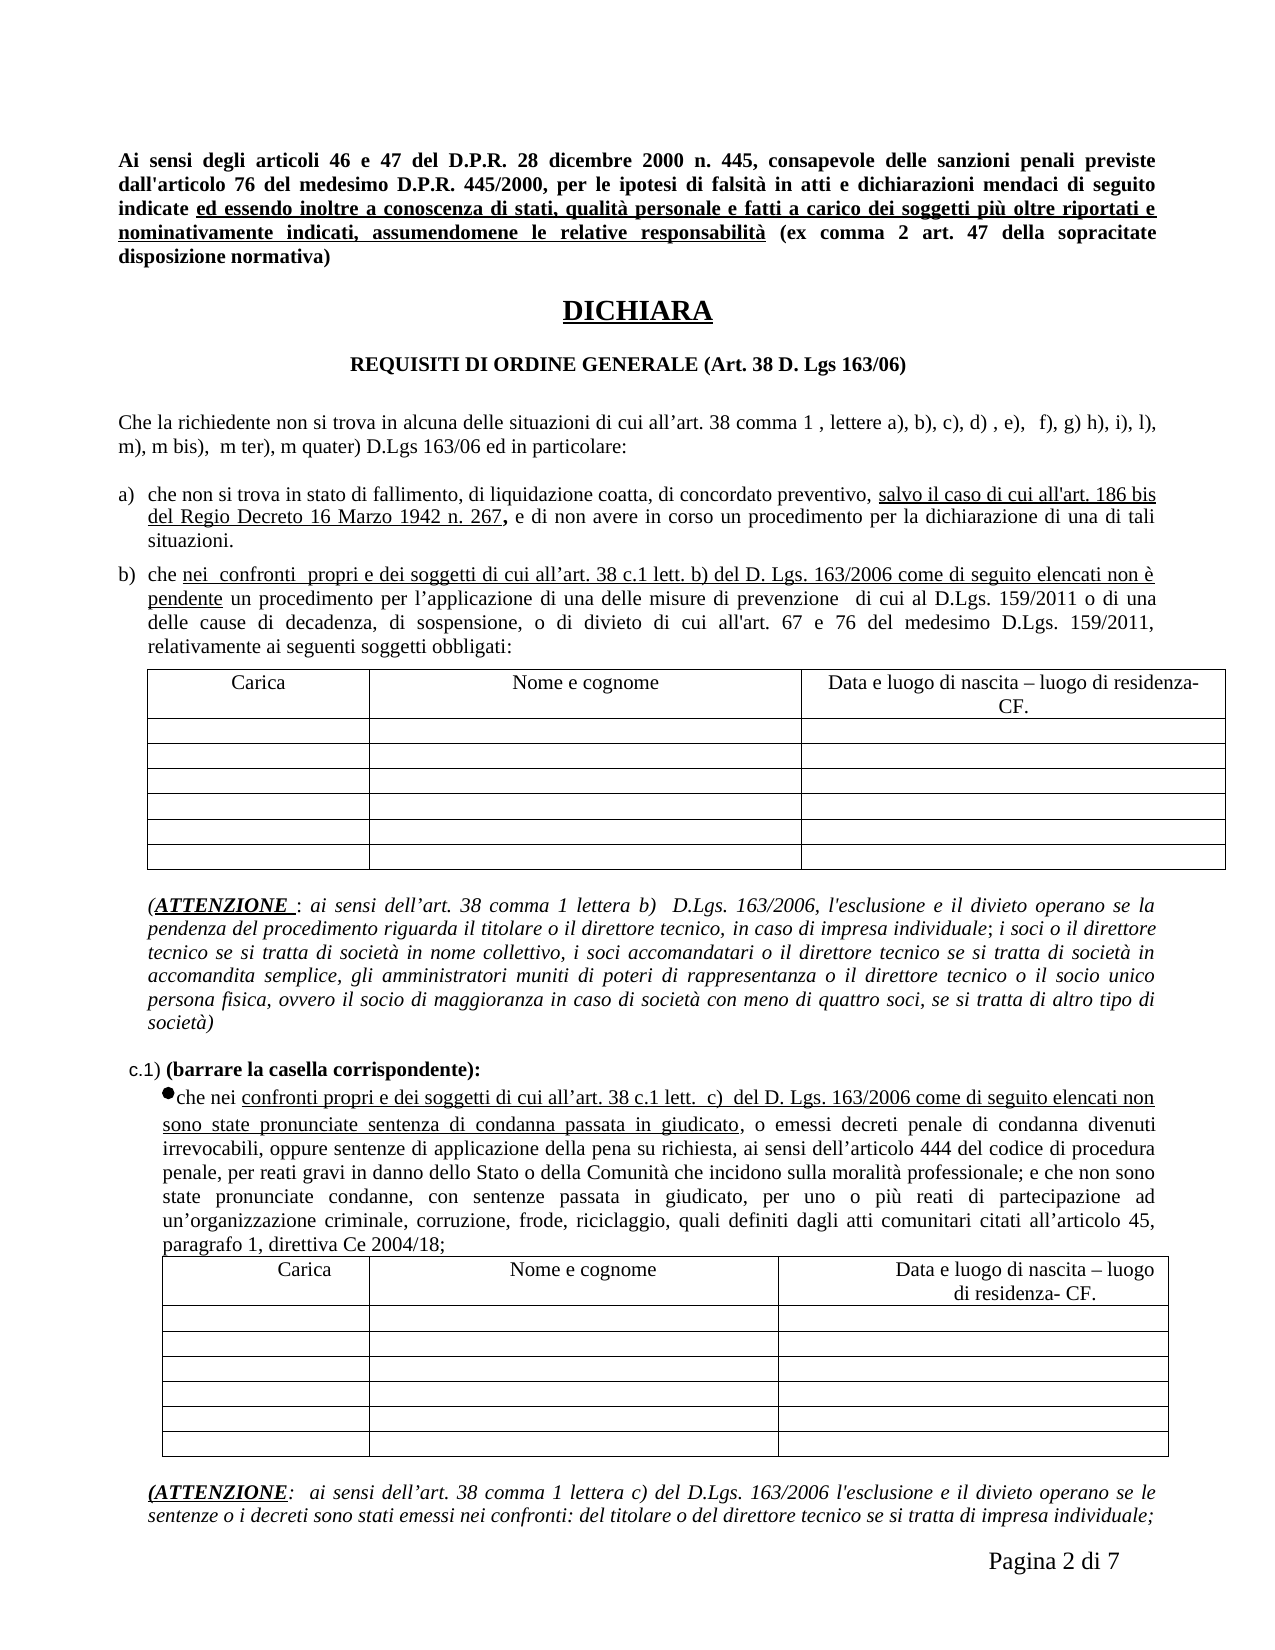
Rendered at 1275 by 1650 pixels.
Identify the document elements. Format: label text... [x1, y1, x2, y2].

table_cell [779, 1382, 1168, 1406]
table_cell [370, 794, 801, 818]
table_cell [370, 1357, 778, 1381]
table_cell [370, 1382, 778, 1406]
table_cell [163, 1407, 369, 1431]
text Ai sensi degli articoli 46 e 47 del D.P.R. 28 dicembre 2000 n. 445, consapevole delle sanzioni penali previste dall'articolo 76 del medesimo D.P.R. 445/2000, per le ipotesi di falsità in atti e dichiarazioni mendaci di seguito indicate ed essendo inoltre a conoscenza di stati, qualità personale e fatti a carico dei soggetti più oltre riportati e nominativamente indicati, assumendomene le relative responsabilità (ex comma 2 art. 47 della sopracitate disposizione normativa) [118, 148, 1157, 268]
table_cell [802, 719, 1225, 743]
table_cell [163, 1332, 369, 1356]
table_header Nome e cognome [370, 670, 801, 718]
table_cell [163, 1382, 369, 1406]
table_cell [370, 769, 801, 793]
text REQUISITI DI ORDINE GENERALE (Art. 38 D. Lgs 163/06) [99, 351, 1157, 376]
table_header Carica [163, 1257, 369, 1305]
table_cell [148, 845, 369, 869]
table_cell [370, 1407, 778, 1431]
list che nei confronti propri e dei soggetti di cui all’art. 38 c.1 lett. b) del D. Lgs. 163/2006 come di seguito elencati non è pendente un procedimento per l’applicazione di una delle misure di prevenzione di cui al D.Lgs. 159/2011 o di una delle cause di decadenza, di sospensione, o di divieto di cui all'art. 67 e 76 del medesimo D.Lgs. 159/2011, relativamente ai seguenti soggetti obbligati: [118, 562, 1157, 658]
table_cell [779, 1306, 1168, 1331]
table_cell [370, 820, 801, 843]
table_cell [779, 1332, 1168, 1356]
table_cell [779, 1357, 1168, 1381]
table_cell [802, 845, 1225, 869]
table_cell [370, 1306, 778, 1331]
table_cell [163, 1306, 369, 1331]
table_cell [163, 1432, 369, 1456]
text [148, 1481, 1157, 1528]
text c.1) (barrare la casella corrispondente): [118, 1058, 1157, 1082]
table_header Carica [148, 670, 369, 718]
text (ATTENZIONE : ai sensi dell’art. 38 comma 1 lettera b) D.Lgs. 163/2006, l'esclusione e il divieto operano se la pendenza del procedimento riguarda il titolare o il direttore tecnico, in caso di impresa individuale; i soci o il direttore tecnico se si tratta di società in nome collettivo, i soci accomandatari o il direttore tecnico se si tratta di società in accomandita semplice, gli amministratori muniti di poteri di rappresentanza o il direttore tecnico o il socio unico persona fisica, ovvero il socio di maggioranza in caso di società con meno di quattro soci, se si tratta di altro tipo di società) [148, 893, 1157, 1034]
table_cell [802, 820, 1225, 843]
table_cell [779, 1407, 1168, 1431]
table_cell [370, 1332, 778, 1356]
text DICHIARA [118, 293, 1157, 326]
text che nei confronti propri e dei soggetti di cui all’art. 38 c.1 lett. c) del D. Lgs. 163/2006 come di seguito elencati non sono state pronunciate sentenza di condanna passata in giudicato, o emessi decreti penale di condanna divenuti irrevocabili, oppure sentenze di applicazione della pena su richiesta, ai sensi dell’articolo 444 del codice di procedura penale, per reati gravi in danno dello Stato o della Comunità che incidono sulla moralità professionale; e che non sono state pronunciate condanne, con sentenze passata in giudicato, per uno o più reati di partecipazione ad un’organizzazione criminale, corruzione, frode, riciclaggio, quali definiti dagli atti comunitari citati all’articolo 45, paragrafo 1, direttiva Ce 2004/18; [162, 1082, 1157, 1256]
table_header Data e luogo di nascita – luogo di residenza- CF. [802, 670, 1225, 718]
table_header Nome e cognome [370, 1257, 778, 1305]
table_cell [779, 1432, 1168, 1456]
table_cell [148, 769, 369, 793]
table_cell [370, 845, 801, 869]
list che non si trova in stato di fallimento, di liquidazione coatta, di concordato preventivo, salvo il caso di cui all'art. 186 bis del Regio Decreto 16 Marzo 1942 n. 267, e di non avere in corso un procedimento per la dichiarazione di una di tali situazioni. [118, 483, 1157, 552]
text Che la richiedente non si trova in alcuna delle situazioni di cui all’art. 38 comma 1 , lettere a), b), c), d) , e), f), g) h), i), l), m), m bis), m ter), m quater) D.Lgs 163/06 ed in particolare: [118, 410, 1157, 458]
table_cell [802, 794, 1225, 818]
table_cell [802, 744, 1225, 768]
table_cell [802, 769, 1225, 793]
table_cell [370, 719, 801, 743]
table_cell [148, 820, 369, 843]
table_cell [370, 744, 801, 768]
table_header Data e luogo di nascita – luogo di residenza- CF. [779, 1257, 1168, 1305]
table_cell [370, 1432, 778, 1456]
table_cell [148, 719, 369, 743]
table_cell [163, 1357, 369, 1381]
table_cell [148, 794, 369, 818]
table_cell [148, 744, 369, 768]
